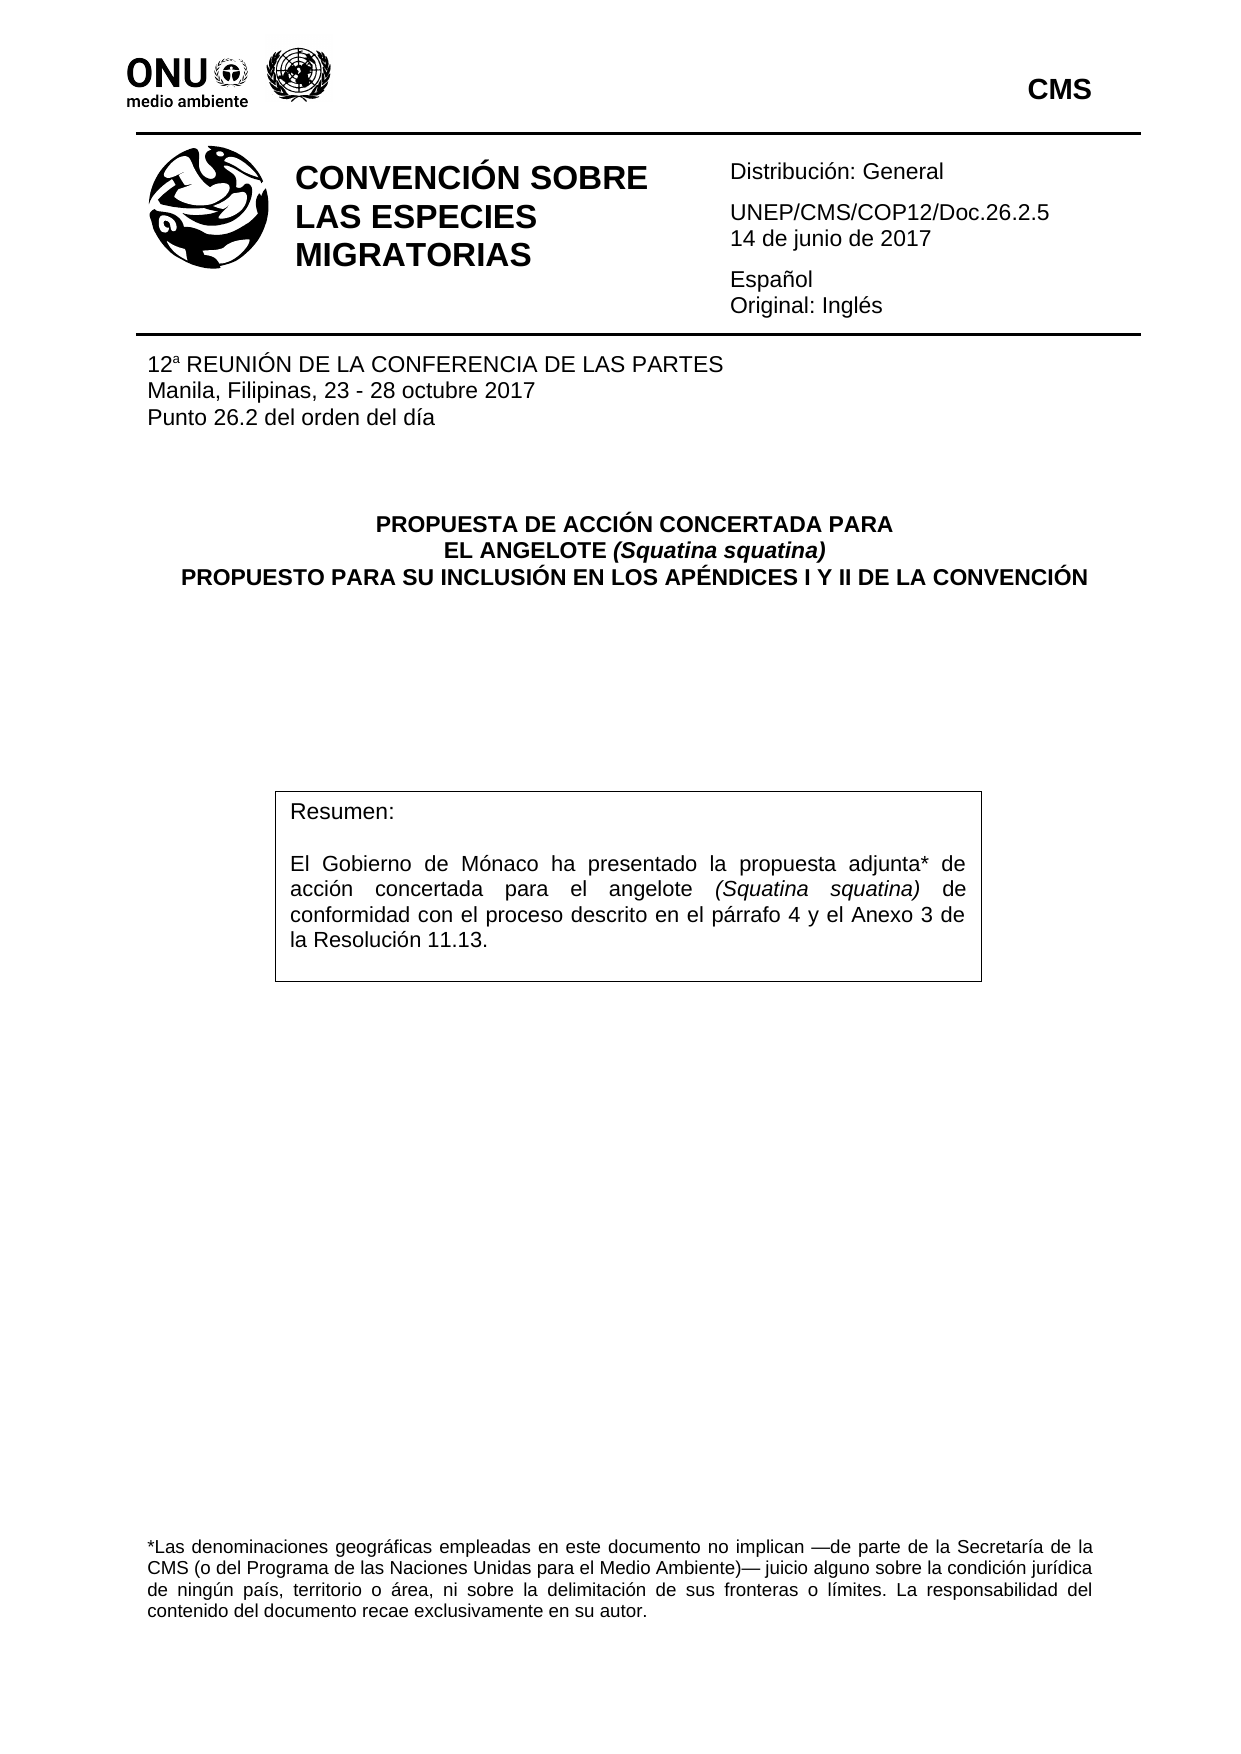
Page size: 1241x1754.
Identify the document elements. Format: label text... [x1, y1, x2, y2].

text 12a REUNIÓN DE LA CONFERENCIA DE LAS PARTES [147, 351, 1093, 377]
subtitle PROPUESTA DE ACCIÓN CONCERTADA PARA [138, 511, 1132, 536]
text Punto 26.2 del orden del día [147, 405, 1093, 430]
subtitle EL ANGELOTE (Squatina squatina) [138, 536, 1132, 562]
text *Las denominaciones geográficas empleadas en este documento no implican —de parte de la Secretaría de la CMS (o del Programa de las Naciones Unidas para el Medio Ambiente)— juicio alguno sobre la condición jurídica de ningún país, territorio o área, ni sobre la delimitación de sus fronteras o límites. La responsabilidad del contenido del documento recae exclusivamente en su autor. [147, 1536, 1093, 1622]
table_cell [136, 135, 295, 333]
picture [119, 51, 248, 114]
subtitle Manila, Filipinas, 23 - 28 octubre 2017 [147, 379, 1093, 404]
table_cell Distribución: General UNEP/CMS/COP12/Doc.26.2.5 14 de junio de 2017 Español Original: Inglés [719, 135, 1141, 333]
table_header CMS [136, 63, 1141, 132]
subtitle PROPUESTO PARA SU INCLUSIÓN EN LOS APÉNDICES I Y II DE LA CONVENCIÓN [138, 562, 1132, 590]
table_cell CONVENCIÓN SOBRE LAS ESPECIES MIGRATORIAS [295, 135, 719, 333]
